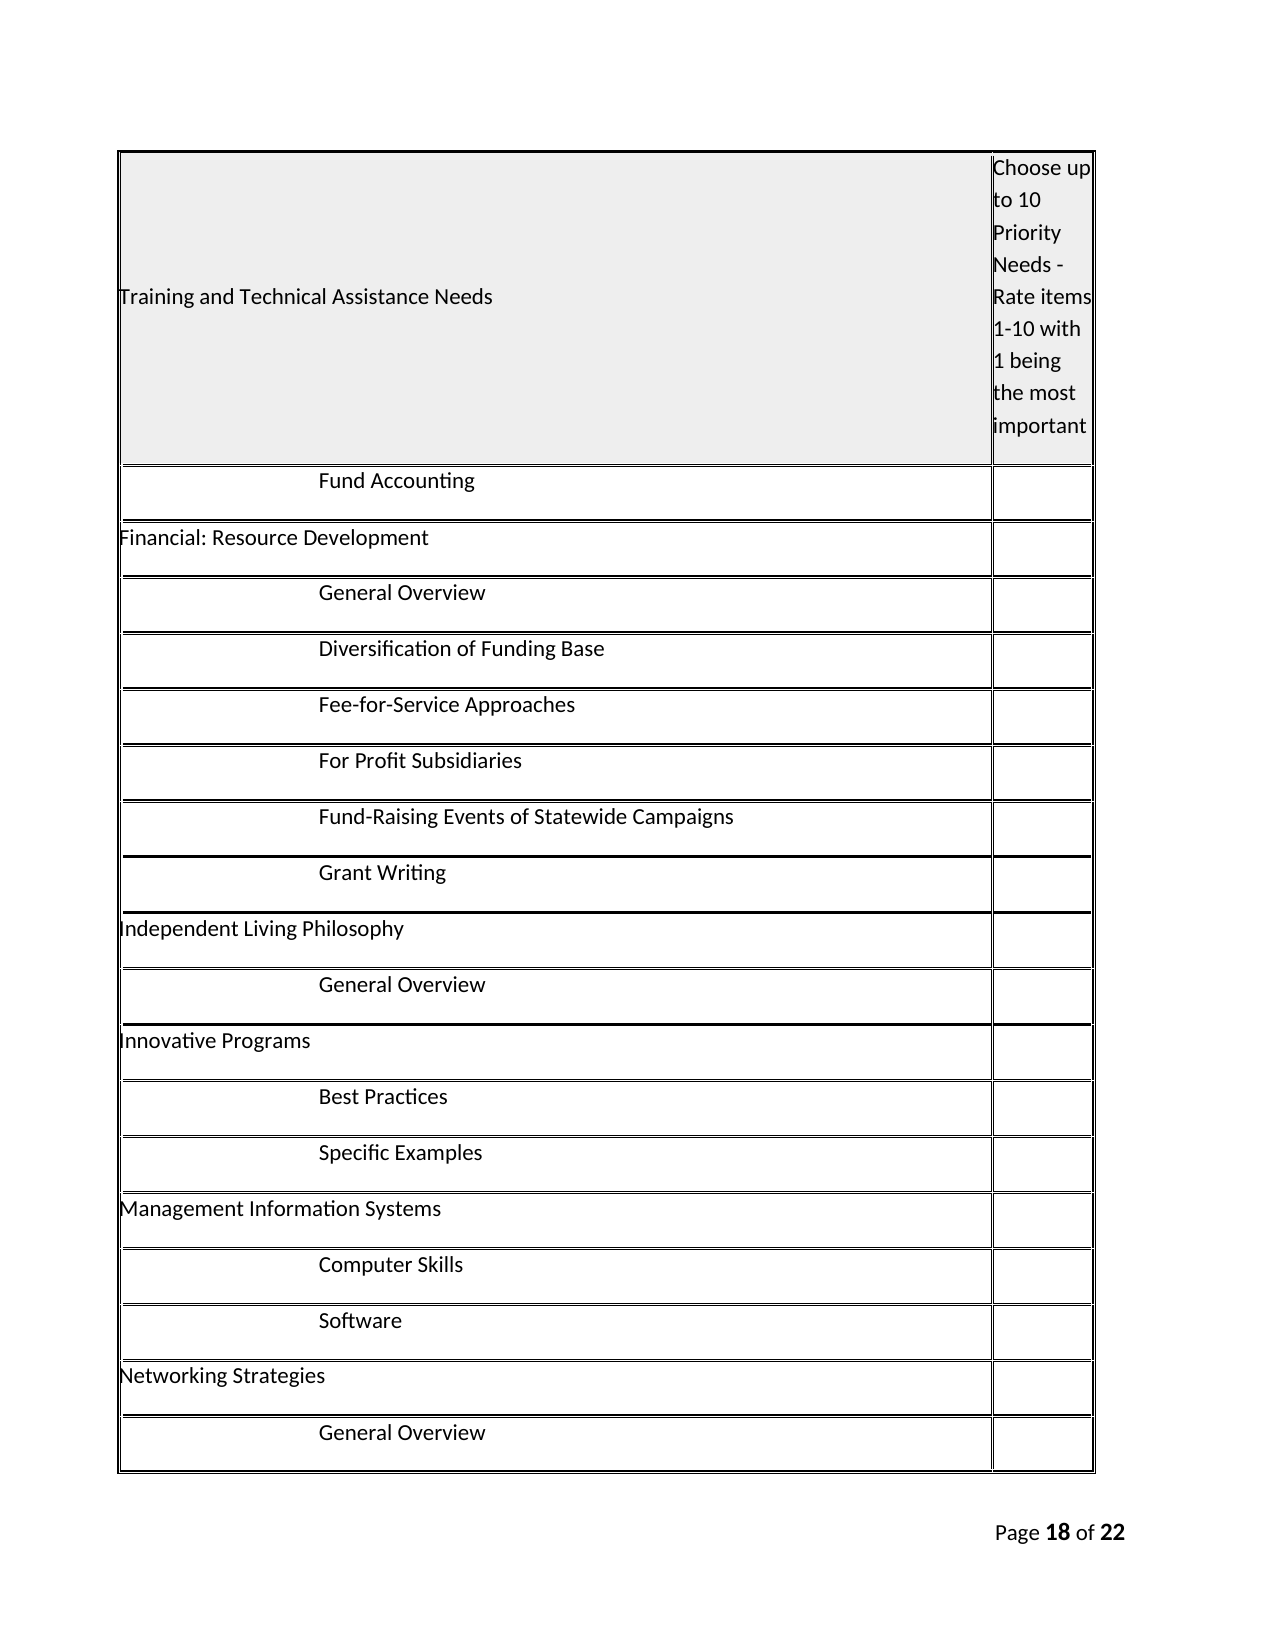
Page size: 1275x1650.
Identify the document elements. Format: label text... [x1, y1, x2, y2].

table_cell For Profit Subsidiaries [121, 743, 991, 799]
table_cell Innovative Programs [119, 1023, 991, 1079]
table_cell General Overview [121, 1414, 993, 1470]
table_cell Grant Writing [121, 855, 991, 911]
table_cell Networking Strategies [121, 1359, 991, 1414]
table_cell Management Information Systems [119, 1191, 993, 1247]
table_cell Best Practices [119, 1079, 993, 1135]
table_cell [994, 575, 1093, 631]
table_cell [993, 1079, 1094, 1135]
table_cell [994, 519, 1093, 575]
table_cell Fee-for-Service Approaches [121, 687, 991, 743]
table_header Training and Technical Assistance Needs [121, 153, 993, 463]
table_cell [994, 464, 1093, 519]
table_cell [993, 967, 1094, 1023]
table_cell [993, 1191, 1094, 1247]
table_cell Fund Accounting [121, 464, 991, 519]
table_cell [994, 631, 1093, 687]
table_cell Financial: Resource Development [121, 519, 991, 575]
table_cell [993, 1247, 1094, 1302]
table_cell Computer Skills [119, 1247, 993, 1302]
table_cell [994, 911, 1092, 967]
table_cell General Overview [121, 575, 991, 631]
table_cell Fund-Raising Events of Statewide Campaigns [121, 799, 991, 855]
table_cell [994, 855, 1092, 911]
table_cell Software [121, 1303, 991, 1358]
table_cell General Overview [119, 967, 993, 1023]
table_cell [994, 1303, 1093, 1358]
table_cell Diversification of Funding Base [121, 631, 991, 687]
table_cell Independent Living Philosophy [121, 911, 991, 967]
table_cell [994, 687, 1093, 743]
table_cell [994, 799, 1093, 855]
table_header Choose up to 10 Priority Needs - Rate items 1-10 with 1 being the most important [993, 153, 1092, 463]
table_cell [993, 1414, 1093, 1470]
table_cell [994, 1023, 1094, 1079]
table_cell Specific Examples [119, 1135, 993, 1191]
table_cell [993, 1135, 1094, 1191]
table_cell [994, 743, 1093, 799]
table_cell [994, 1359, 1093, 1414]
